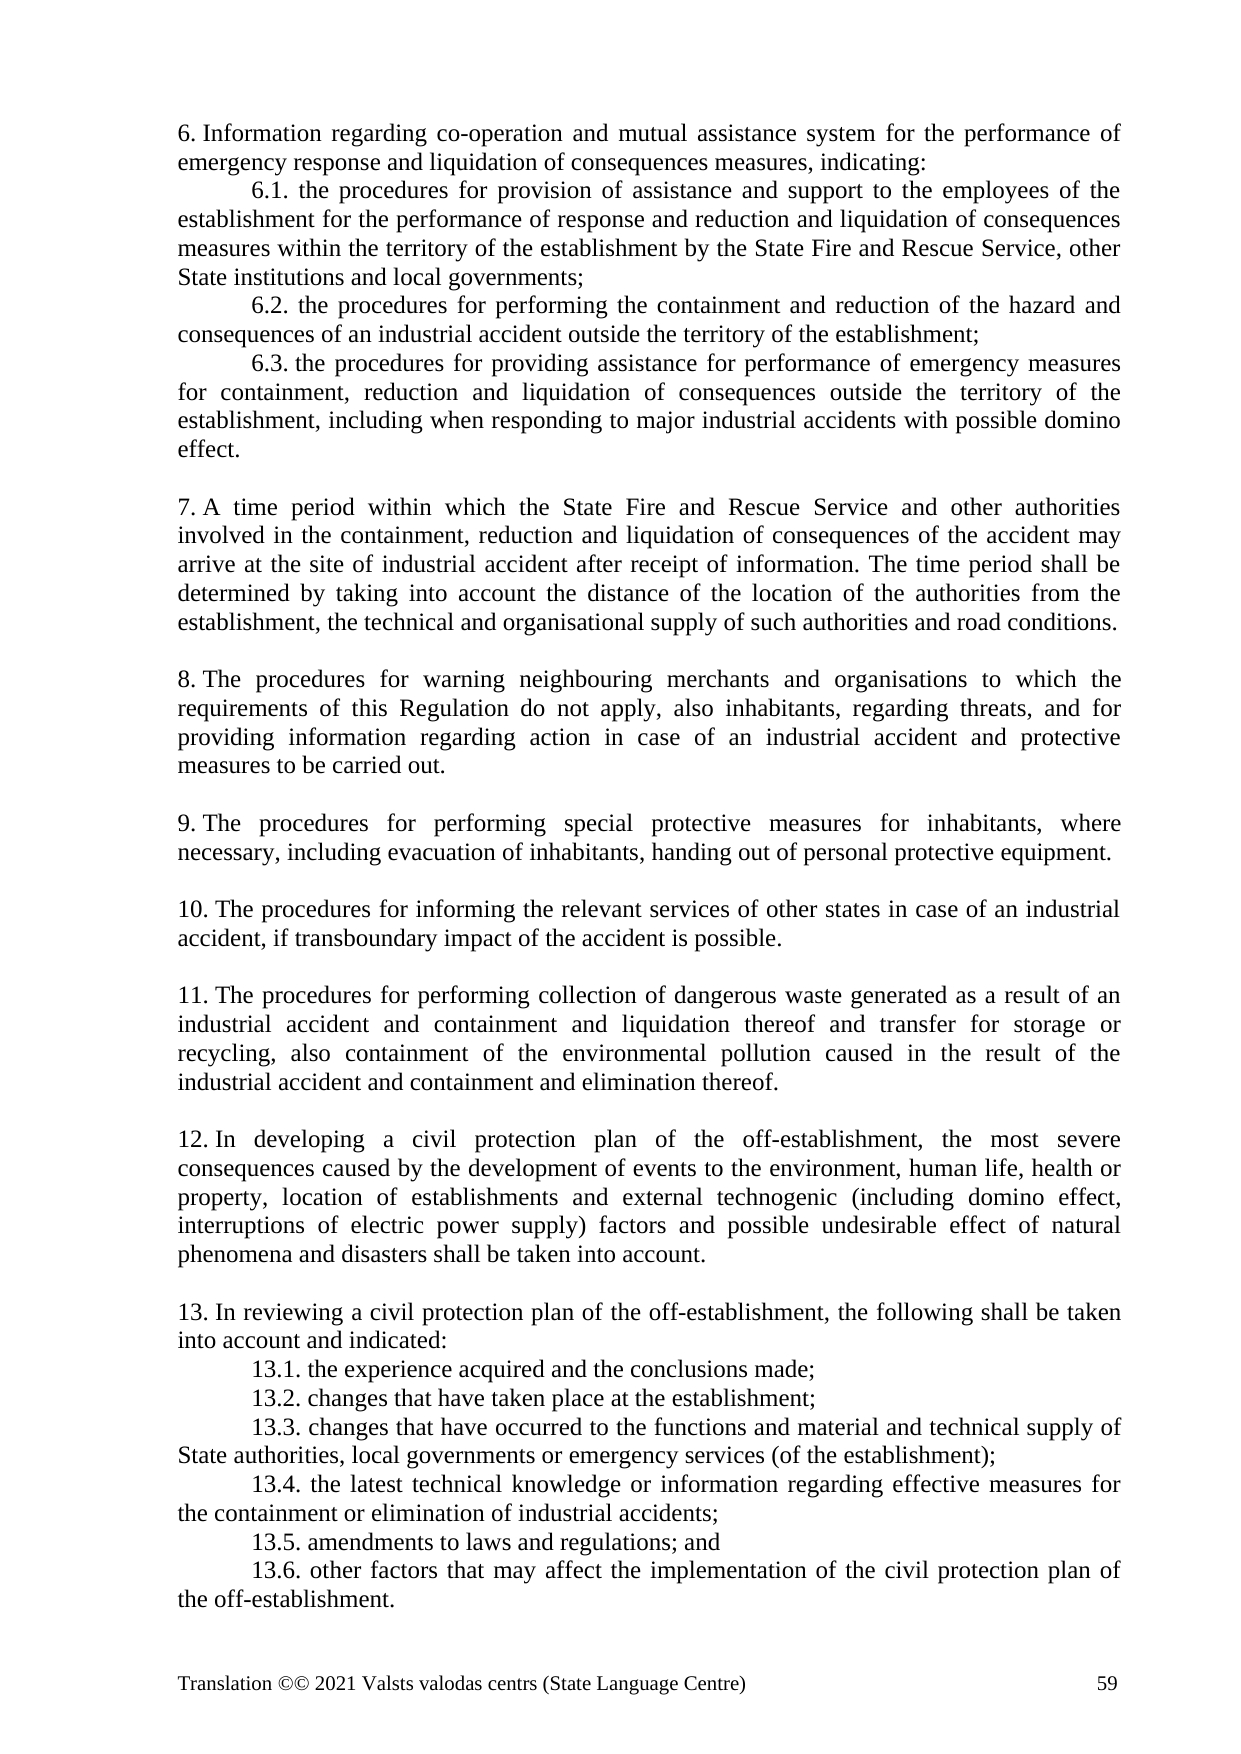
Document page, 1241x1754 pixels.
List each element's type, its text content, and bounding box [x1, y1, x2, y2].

text 12. In developing a civil protection plan of the off-establishment, the most severe consequences caused by the development of events to the environment, human life, health or property, location of establishments and external technogenic (including domino effect, interruptions of electric power supply) factors and possible undesirable effect of natural phenomena and disasters shall be taken into account. [177, 1124, 1122, 1268]
text 7. A time period within which the State Fire and Rescue Service and other authorities involved in the containment, reduction and liquidation of consequences of the accident may arrive at the site of industrial accident after receipt of information. The time period shall be determined by taking into account the distance of the location of the authorities from the establishment, the technical and organisational supply of such authorities and road conditions. [177, 492, 1122, 636]
text 6.1. the procedures for provision of assistance and support to the employees of the establishment for the performance of response and reduction and liquidation of consequences measures within the territory of the establishment by the State Fire and Rescue Service, other State institutions and local governments; [177, 176, 1122, 291]
text 13.3. changes that have occurred to the functions and material and technical supply of State authorities, local governments or emergency services (of the establishment); [177, 1412, 1122, 1469]
text 13.5. amendments to laws and regulations; and [177, 1527, 1122, 1556]
text 6. Information regarding co-operation and mutual assistance system for the performance of emergency response and liquidation of consequences measures, indicating: [177, 118, 1122, 176]
text 9. The procedures for performing special protective measures for inhabitants, where necessary, including evacuation of inhabitants, handing out of personal protective equipment. [177, 808, 1122, 866]
text 11. The procedures for performing collection of dangerous waste generated as a result of an industrial accident and containment and liquidation thereof and transfer for storage or recycling, also containment of the environmental pollution caused in the result of the industrial accident and containment and elimination thereof. [177, 981, 1122, 1096]
text 6.3. the procedures for providing assistance for performance of emergency measures for containment, reduction and liquidation of consequences outside the territory of the establishment, including when responding to major industrial accidents with possible domino effect. [177, 348, 1122, 463]
text 6.2. the procedures for performing the containment and reduction of the hazard and consequences of an industrial accident outside the territory of the establishment; [177, 291, 1122, 348]
text 13.6. other factors that may affect the implementation of the civil protection plan of the off-establishment. [177, 1556, 1122, 1613]
text 8. The procedures for warning neighbouring merchants and organisations to which the requirements of this Regulation do not apply, also inhabitants, regarding threats, and for providing information regarding action in case of an industrial accident and protective measures to be carried out. [177, 664, 1122, 779]
text 13. In reviewing a civil protection plan of the off-establishment, the following shall be taken into account and indicated: [177, 1297, 1122, 1354]
text 10. The procedures for informing the relevant services of other states in case of an industrial accident, if transboundary impact of the accident is possible. [177, 894, 1122, 952]
text 13.1. the experience acquired and the conclusions made; [177, 1354, 1122, 1383]
text 13.4. the latest technical knowledge or information regarding effective measures for the containment or elimination of industrial accidents; [177, 1469, 1122, 1527]
text 13.2. changes that have taken place at the establishment; [177, 1383, 1122, 1412]
